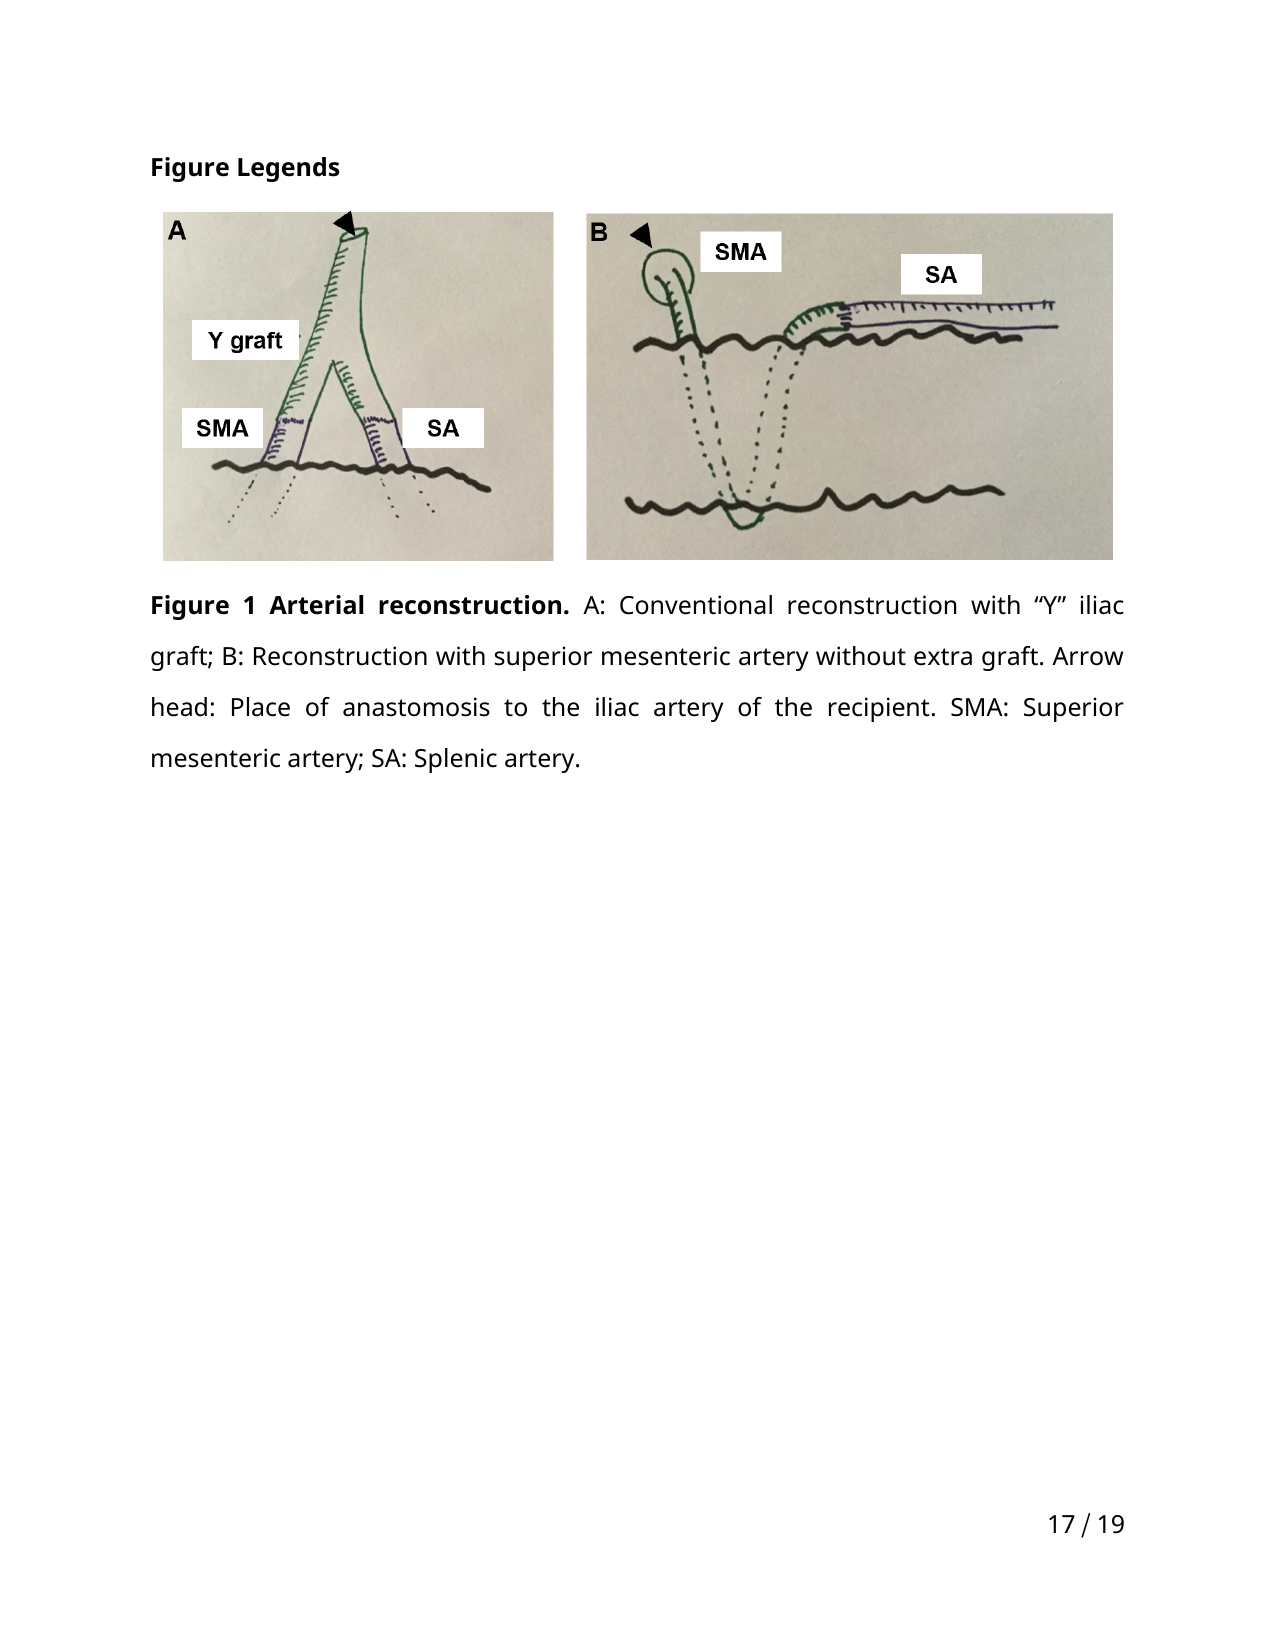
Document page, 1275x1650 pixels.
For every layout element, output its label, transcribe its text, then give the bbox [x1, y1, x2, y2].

text Figure Legends [150, 150, 1125, 184]
text Figure 1 Arterial reconstruction. A: Conventional reconstruction with “Y” iliac graft; B: Reconstruction with superior mesenteric artery without extra graft. Arrow head: Place of anastomosis to the iliac artery of the recipient. SMA: Superior mesenteric artery; SA: Splenic artery. [150, 588, 1125, 775]
picture [150, 201, 1125, 574]
